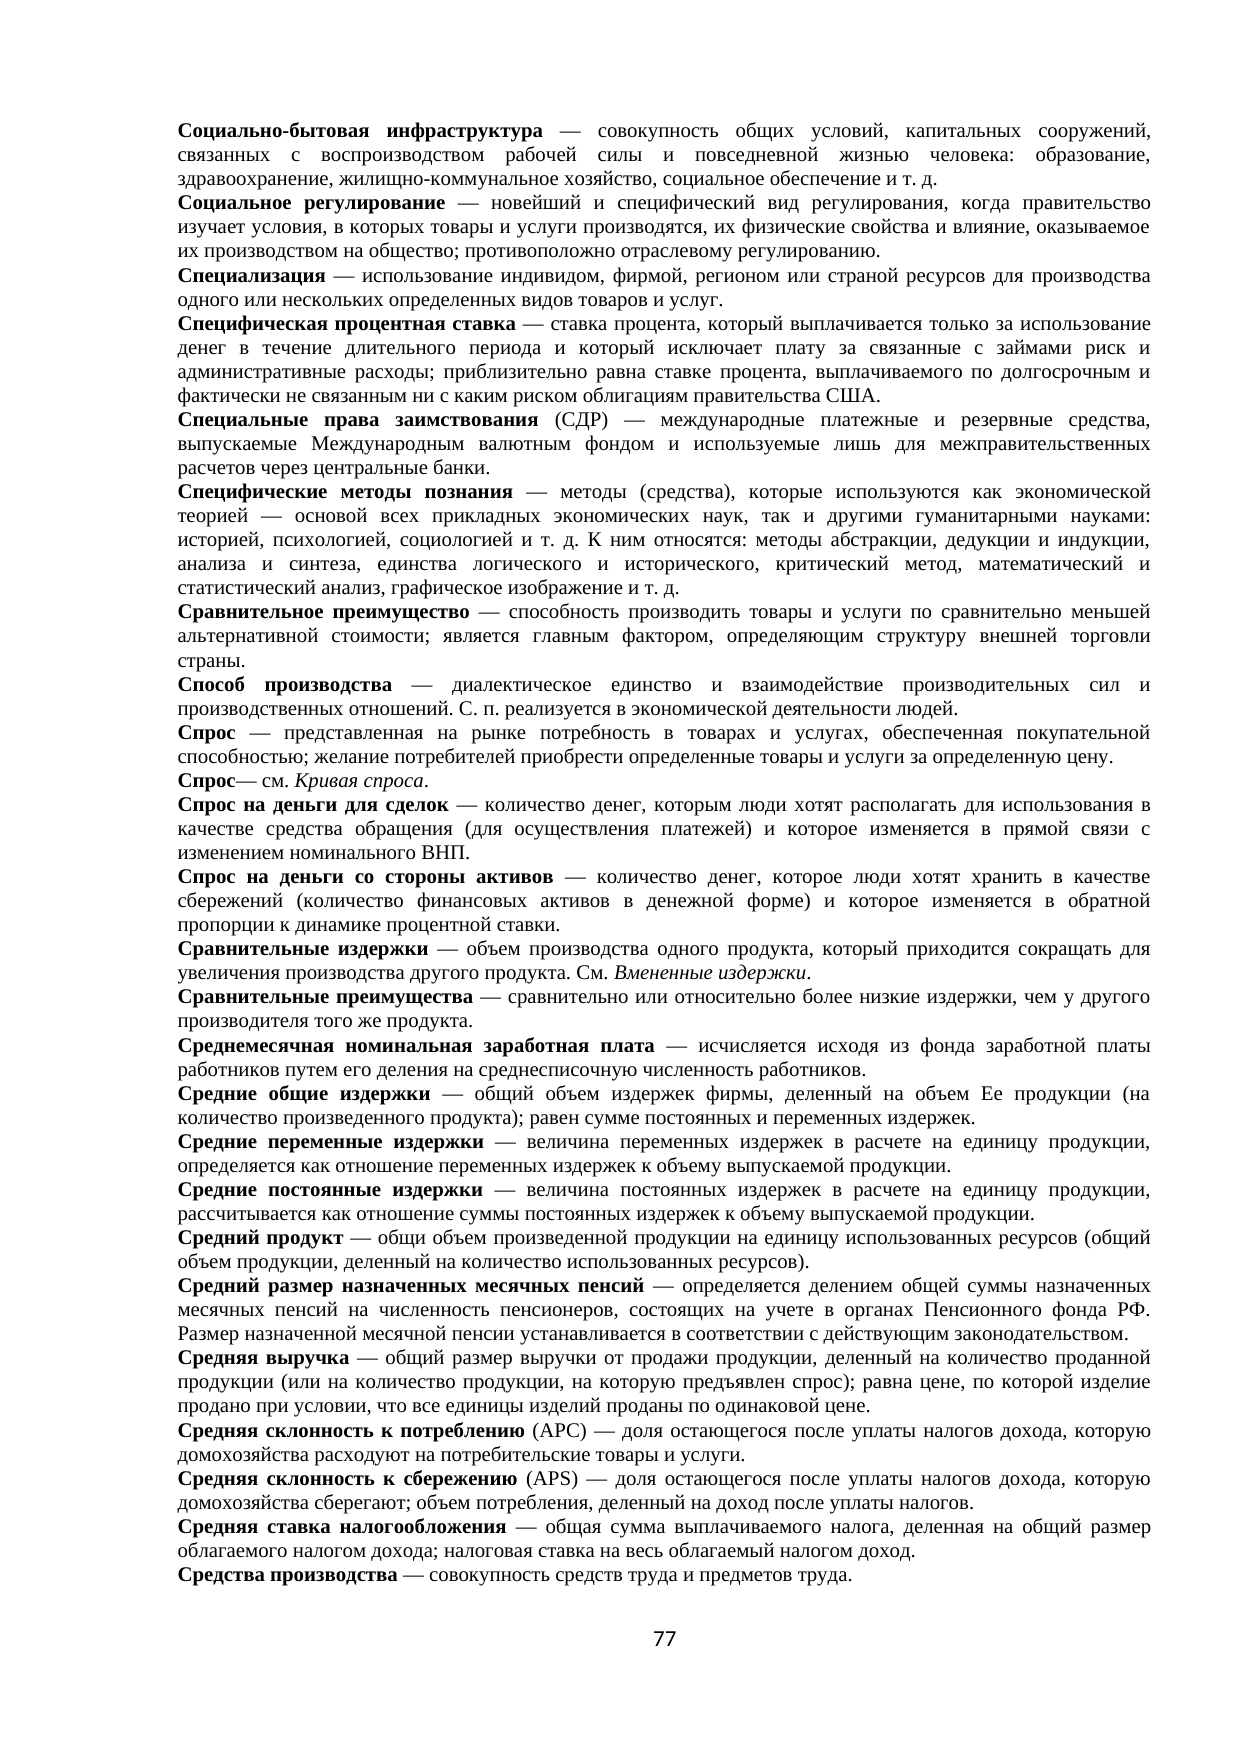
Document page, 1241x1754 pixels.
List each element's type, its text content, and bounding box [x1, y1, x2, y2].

text Средние постоянные издержки — величина постоянных издержек в расчете на единицу продукции, рассчитывается как отношение суммы постоянных издержек к объему выпускаемой продукции. [177, 1177, 1152, 1225]
text Социальное регулирование — новейший и специфический вид регулирования, когда правительство изучает условия, в которых товары и услуги производятся, их физические свойства и влияние, оказываемое их производством на общество; противоположно отраслевому регулированию. [177, 190, 1152, 262]
text Средняя выручка — общий размер выручки от продажи продукции, деленный на количество проданной продукции (или на количество продукции, на которую предъявлен спрос); равна цене, по которой изделие продано при условии, что все единицы изделий проданы по одинаковой цене. [177, 1345, 1152, 1417]
text Средняя склонность к сбережению (АРS) — доля остающегося после уплаты налогов дохода, которую домохозяйства сберегают; объем потребления, деленный на доход после уплаты налогов. [177, 1466, 1152, 1514]
text Специфические методы познания — методы (средства), которые используются как экономической теорией — основой всех прикладных экономических наук, так и другими гуманитарными науками: историей, психологией, социологией и т. д. К ним относятся: методы абстракции, дедукции и индукции, анализа и синтеза, единства логического и исторического, критический метод, математический и статистический анализ, графическое изображение и т. д. [177, 479, 1152, 599]
text Спрос— см. Кривая спроса. [177, 768, 1152, 792]
text Сравнительные преимущества — сравнительно или относительно более низкие издержки, чем у другого производителя того же продукта. [177, 984, 1152, 1032]
text Социально-бытовая инфраструктура — совокупность общих условий, капитальных сооружений, связанных с воспроизводством рабочей силы и повседневной жизнью человека: образование, здравоохранение, жилищно-коммунальное хозяйство, социальное обеспечение и т. д. [177, 118, 1152, 190]
text Сравнительное преимущество — способность производить товары и услуги по сравнительно меньшей альтернативной стоимости; является главным фактором, определяющим структуру внешней торговли страны. [177, 599, 1152, 672]
text Средняя ставка налогообложения — общая сумма выплачиваемого налога, деленная на общий размер облагаемого налогом дохода; налоговая ставка на весь облагаемый налогом доход. [177, 1514, 1152, 1562]
text Специализация — использование индивидом, фирмой, регионом или страной ресурсов для производства одного или нескольких определенных видов товаров и услуг. [177, 262, 1152, 311]
text Средние общие издержки — общий объем издержек фирмы, деленный на объем Ее продукции (на количество произведенного продукта); равен сумме постоянных и переменных издержек. [177, 1081, 1152, 1129]
text Способ производства — диалектическое единство и взаимодействие производительных сил и производственных отношений. С. п. реализуется в экономической деятельности людей. [177, 672, 1152, 720]
text Сравнительные издержки — объем производства одного продукта, который приходится сокращать для увеличения производства другого продукта. См. Вмененные издержки. [177, 936, 1152, 984]
text Спрос — представленная на рынке потребность в товарах и услугах, обеспеченная покупательной способностью; желание потребителей приобрести определенные товары и услуги за определенную цену. [177, 720, 1152, 768]
text Средняя склонность к потреблению (АРС) — доля остающегося после уплаты налогов дохода, которую домохозяйства расходуют на потребительские товары и услуги. [177, 1417, 1152, 1466]
text Специфическая процентная ставка — ставка процента, который выплачивается только за использование денег в течение длительного периода и который исключает плату за связанные с займами риск и административные расходы; приблизительно равна ставке процента, выплачиваемого по долгосрочным и фактически не связанным ни с каким риском облигациям правительства США. [177, 311, 1152, 407]
text Специальные права заимствования (СДР) — международные платежные и резервные средства, выпускаемые Международным валютным фондом и используемые лишь для межправительственных расчетов через центральные банки. [177, 407, 1152, 479]
text Средства производства — совокупность средств труда и предметов труда. [177, 1562, 1152, 1586]
text Спрос на деньги со стороны активов — количество денег, которое люди хотят хранить в качестве сбережений (количество финансовых активов в денежной форме) и которое изменяется в обратной пропорции к динамике процентной ставки. [177, 864, 1152, 936]
text Средний размер назначенных месячных пенсий — определяется делением общей суммы назначенных месячных пенсий на численность пенсионеров, состоящих на учете в органах Пенсионного фонда РФ. Размер назначенной месячной пенсии устанавливается в соответствии с действующим законодательством. [177, 1273, 1152, 1345]
text Средний продукт — общи объем произведенной продукции на единицу использованных ресурсов (общий объем продукции, деленный на количество использованных ресурсов). [177, 1225, 1152, 1273]
text Средние переменные издержки — величина переменных издержек в расчете на единицу продукции, определяется как отношение переменных издержек к объему выпускаемой продукции. [177, 1129, 1152, 1177]
text Спрос на деньги для сделок — количество денег, которым люди хотят располагать для использования в качестве средства обращения (для осуществления платежей) и которое изменяется в прямой связи с изменением номинального ВНП. [177, 792, 1152, 864]
text Среднемесячная номинальная заработная плата — исчисляется исходя из фонда заработной платы работников путем его деления на среднесписочную численность работников. [177, 1032, 1152, 1081]
